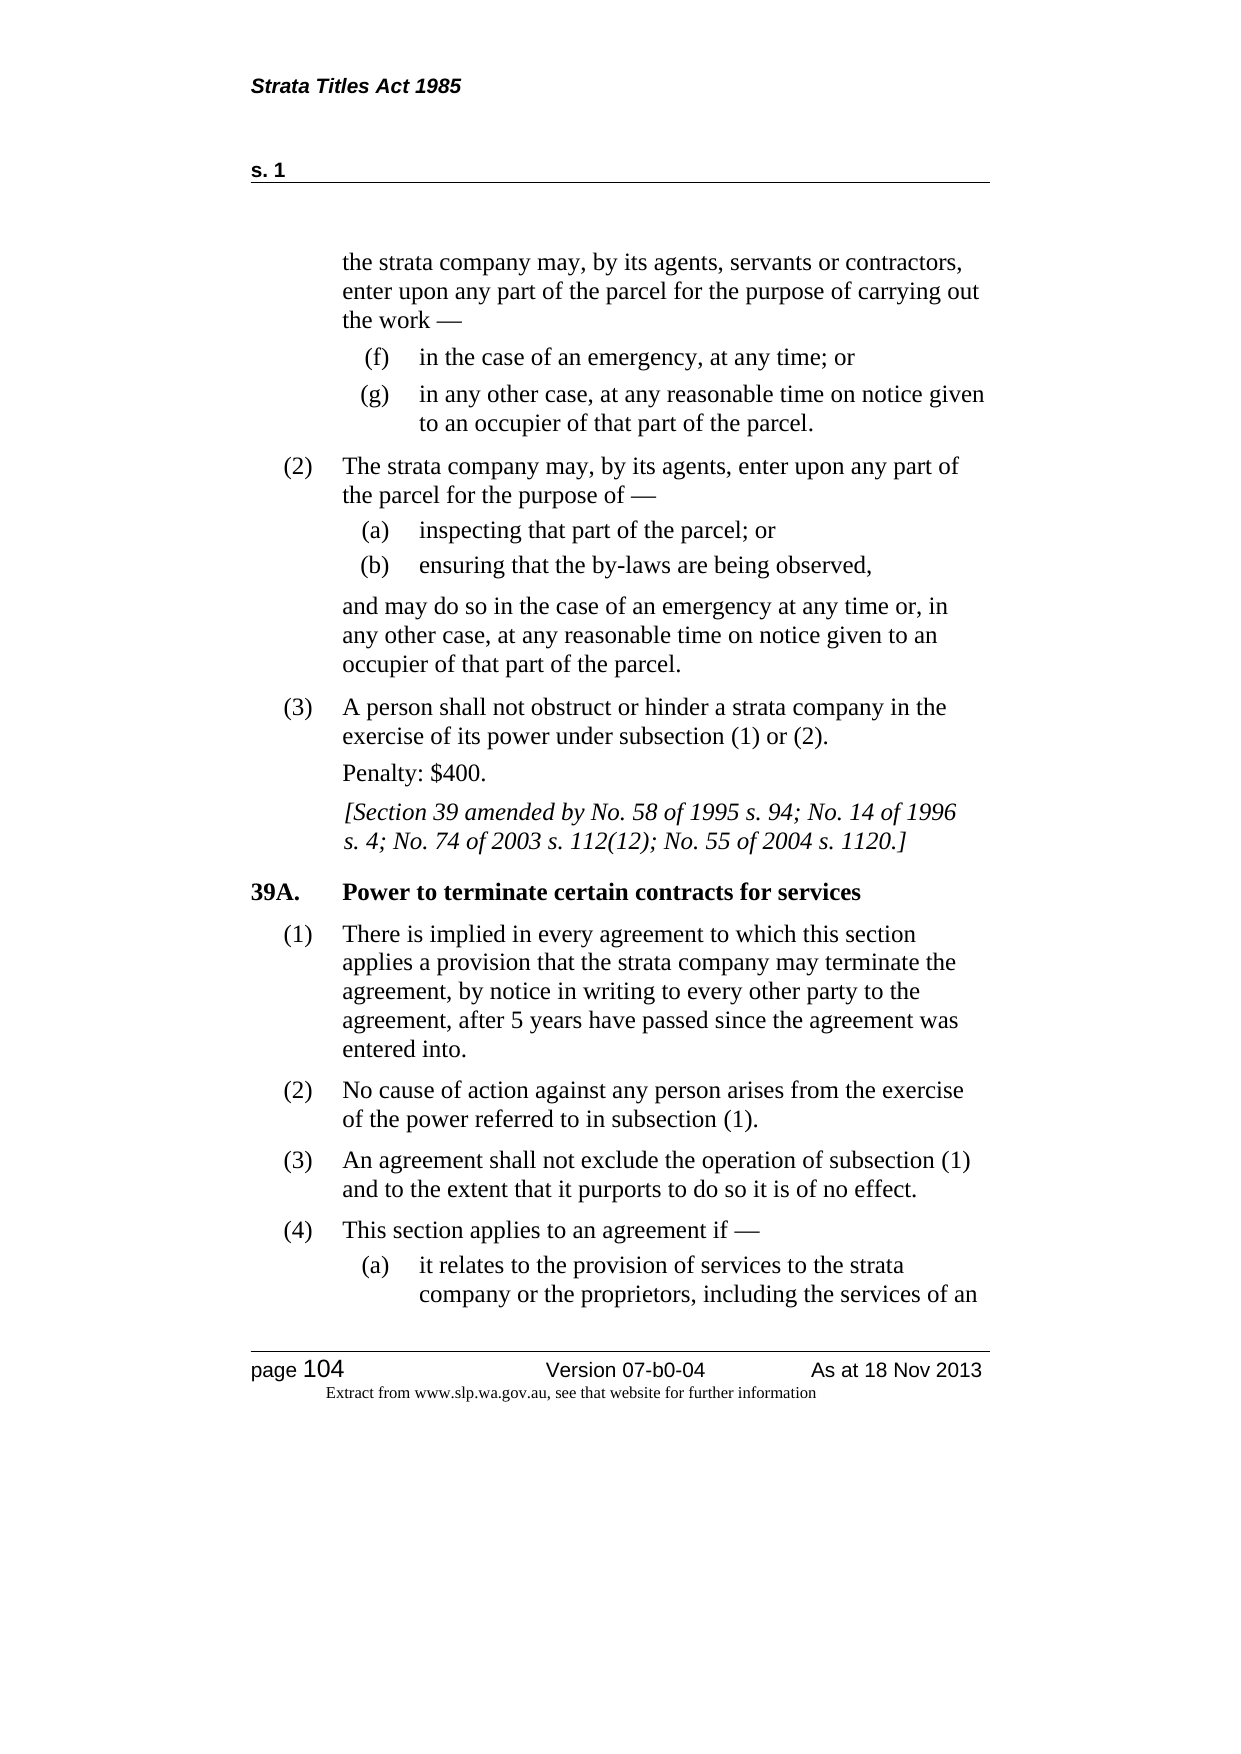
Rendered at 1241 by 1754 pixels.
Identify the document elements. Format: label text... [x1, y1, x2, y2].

text [Section 39 amended by No. 58 of 1995 s. 94; No. 14 of 1996 s. 4; No. 74 of 2003 s. 112(12); No. 55 of 2004 s. 1120.] [251, 797, 990, 854]
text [251, 1250, 990, 1307]
text the strata company may, by its agents, servants or contractors, enter upon any part of the parcel for the purpose of carrying out the work — [251, 247, 990, 334]
text (a) inspecting that part of the parcel; or [251, 515, 990, 544]
subtitle 39A. Power to terminate certain contracts for services [251, 877, 990, 906]
text (2) No cause of action against any person arises from the exercise of the power referred to in subsection (1). [251, 1075, 990, 1132]
text (g) in any other case, at any reasonable time on notice given to an occupier of that part of the parcel. [251, 379, 990, 437]
text (2) The strata company may, by its agents, enter upon any part of the parcel for the purpose of — [251, 451, 990, 509]
text (3) A person shall not obstruct or hinder a strata company in the exercise of its power under subsection (1) or (2). [251, 692, 990, 749]
text (b) ensuring that the by-laws are being observed, [251, 550, 990, 579]
text and may do so in the case of an emergency at any time or, in any other case, at any reasonable time on notice given to an occupier of that part of the parcel. [251, 591, 990, 677]
text (3) An agreement shall not exclude the operation of subsection (1) and to the extent that it purports to do so it is of no effect. [251, 1145, 990, 1202]
text (1) There is implied in every agreement to which this section applies a provision that the strata company may terminate the agreement, by notice in writing to every other party to the agreement, after 5 years have passed since the agreement was entered into. [251, 919, 990, 1062]
text (f) in the case of an emergency, at any time; or [251, 342, 990, 371]
text Penalty: $400. [251, 758, 990, 787]
text (4) This section applies to an agreement if — [251, 1215, 990, 1244]
